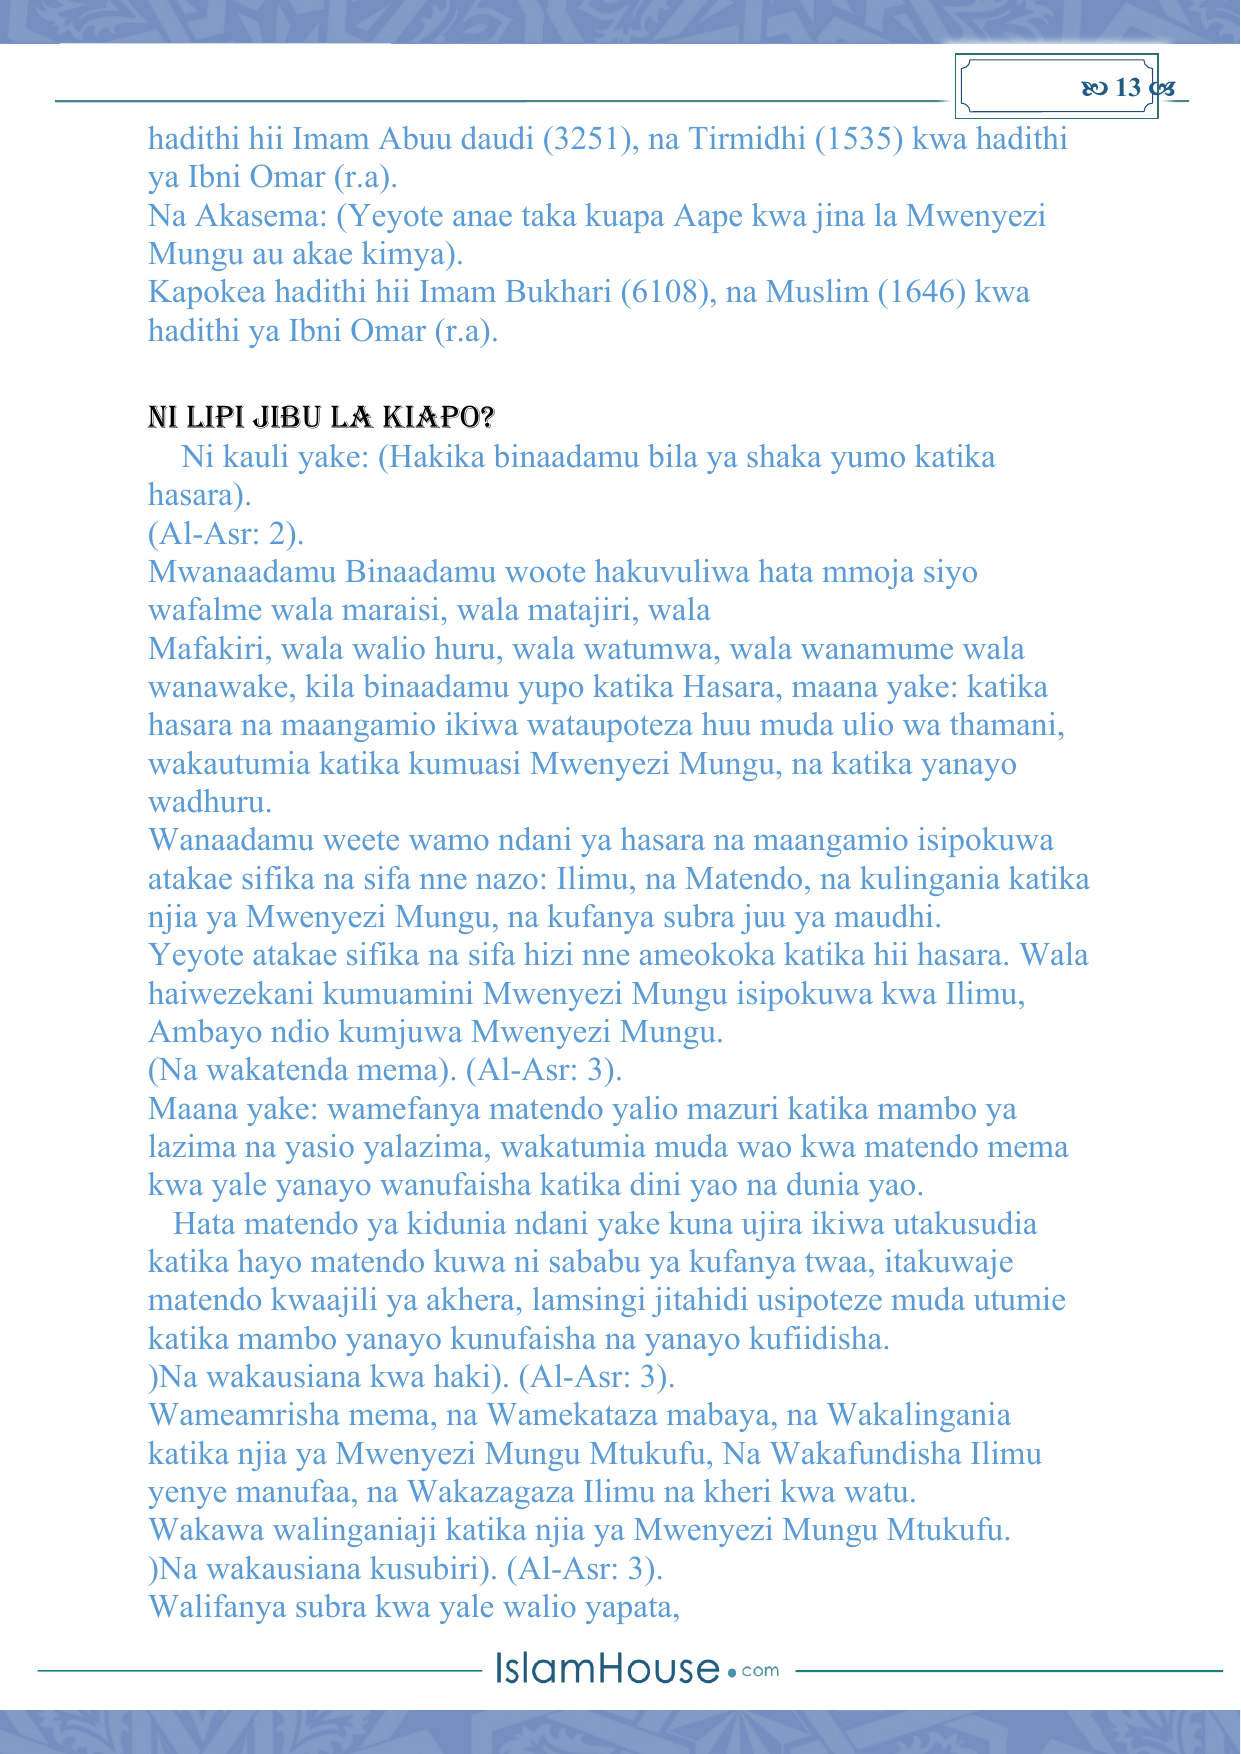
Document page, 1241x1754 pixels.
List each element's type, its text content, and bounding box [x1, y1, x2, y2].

text (Na wakatenda mema). (Al-Asr: 3). [148, 1049, 1092, 1088]
text Maana yake: wamefanya matendo yalio mazuri katika mambo ya lazima na yasio yalazima, wakatumia muda wao kwa matendo mema [148, 1088, 1092, 1164]
text Wanaadamu weete wamo ndani ya hasara na maangamio isipokuwa atakae sifika na sifa nne nazo: Ilimu, na Matendo, na kulingania katika njia ya Mwenyezi Mungu, na kufanya subra juu ya maudhi. [148, 819, 1092, 934]
text Mafakiri, wala walio huru, wala watumwa, wala wanamume wala wanawake, kila binaadamu yupo katika Hasara, maana yake: katika hasara na maangamio ikiwa wataupoteza huu muda ulio wa thamani, wakautumia katika kumuasi Mwenyezi Mungu, na katika yanayo wadhuru. [148, 628, 1092, 819]
text (Al-Asr: 2). [148, 513, 1092, 551]
text )Na wakausiana kwa haki). (Al-Asr: 3). [148, 1356, 1092, 1394]
text NI LIPI JIBU LA KIAPO? [148, 392, 1092, 436]
text Ni kauli yake: (Hakika binaadamu bila ya shaka yumo katika hasara). [148, 436, 1092, 513]
text Walifanya subra kwa yale walio yapata, [148, 1586, 1092, 1624]
text )Na wakausiana kusubiri). (Al-Asr: 3). [148, 1548, 1092, 1586]
text Wameamrisha mema, na Wamekataza mabaya, na Wakalingania katika njia ya Mwenyezi Mungu Mtukufu, Na Wakafundisha Ilimu yenye manufaa, na Wakazagaza Ilimu na kheri kwa watu. [148, 1394, 1092, 1509]
picture [487, 1646, 1224, 1691]
text Mwanaadamu Binaadamu woote hakuvuliwa hata mmoja siyo wafalme wala maraisi, wala matajiri, wala [148, 551, 1092, 628]
text Yeyote atakae sifika na sifa hizi nne ameokoka katika hii hasara. Wala haiwezekani kumuamini Mwenyezi Mungu isipokuwa kwa Ilimu, Ambayo ndio kumjuwa Mwenyezi Mungu. [148, 934, 1092, 1049]
text Wakawa walinganiaji katika njia ya Mwenyezi Mungu Mtukufu. [148, 1509, 1092, 1548]
text Kapokea hadithi hii Imam Bukhari (6108), na Muslim (1646) kwa hadithi ya Ibni Omar (r.a). [148, 271, 1092, 348]
text Na Akasema: (Yeyote anae taka kuapa Aape kwa jina la Mwenyezi Mungu au akae kimya). [148, 195, 1092, 271]
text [148, 118, 1092, 195]
picture [28, 1645, 483, 1691]
text kwa yale yanayo wanufaisha katika dini yao na dunia yao. [148, 1164, 1092, 1203]
text Hata matendo ya kidunia ndani yake kuna ujira ikiwa utakusudia katika hayo matendo kuwa ni sababu ya kufanya twaa, itakuwaje matendo kwaajili ya akhera, lamsingi jitahidi usipoteze muda utumie katika mambo yanayo kunufaisha na yanayo kufiidisha. [148, 1203, 1092, 1356]
